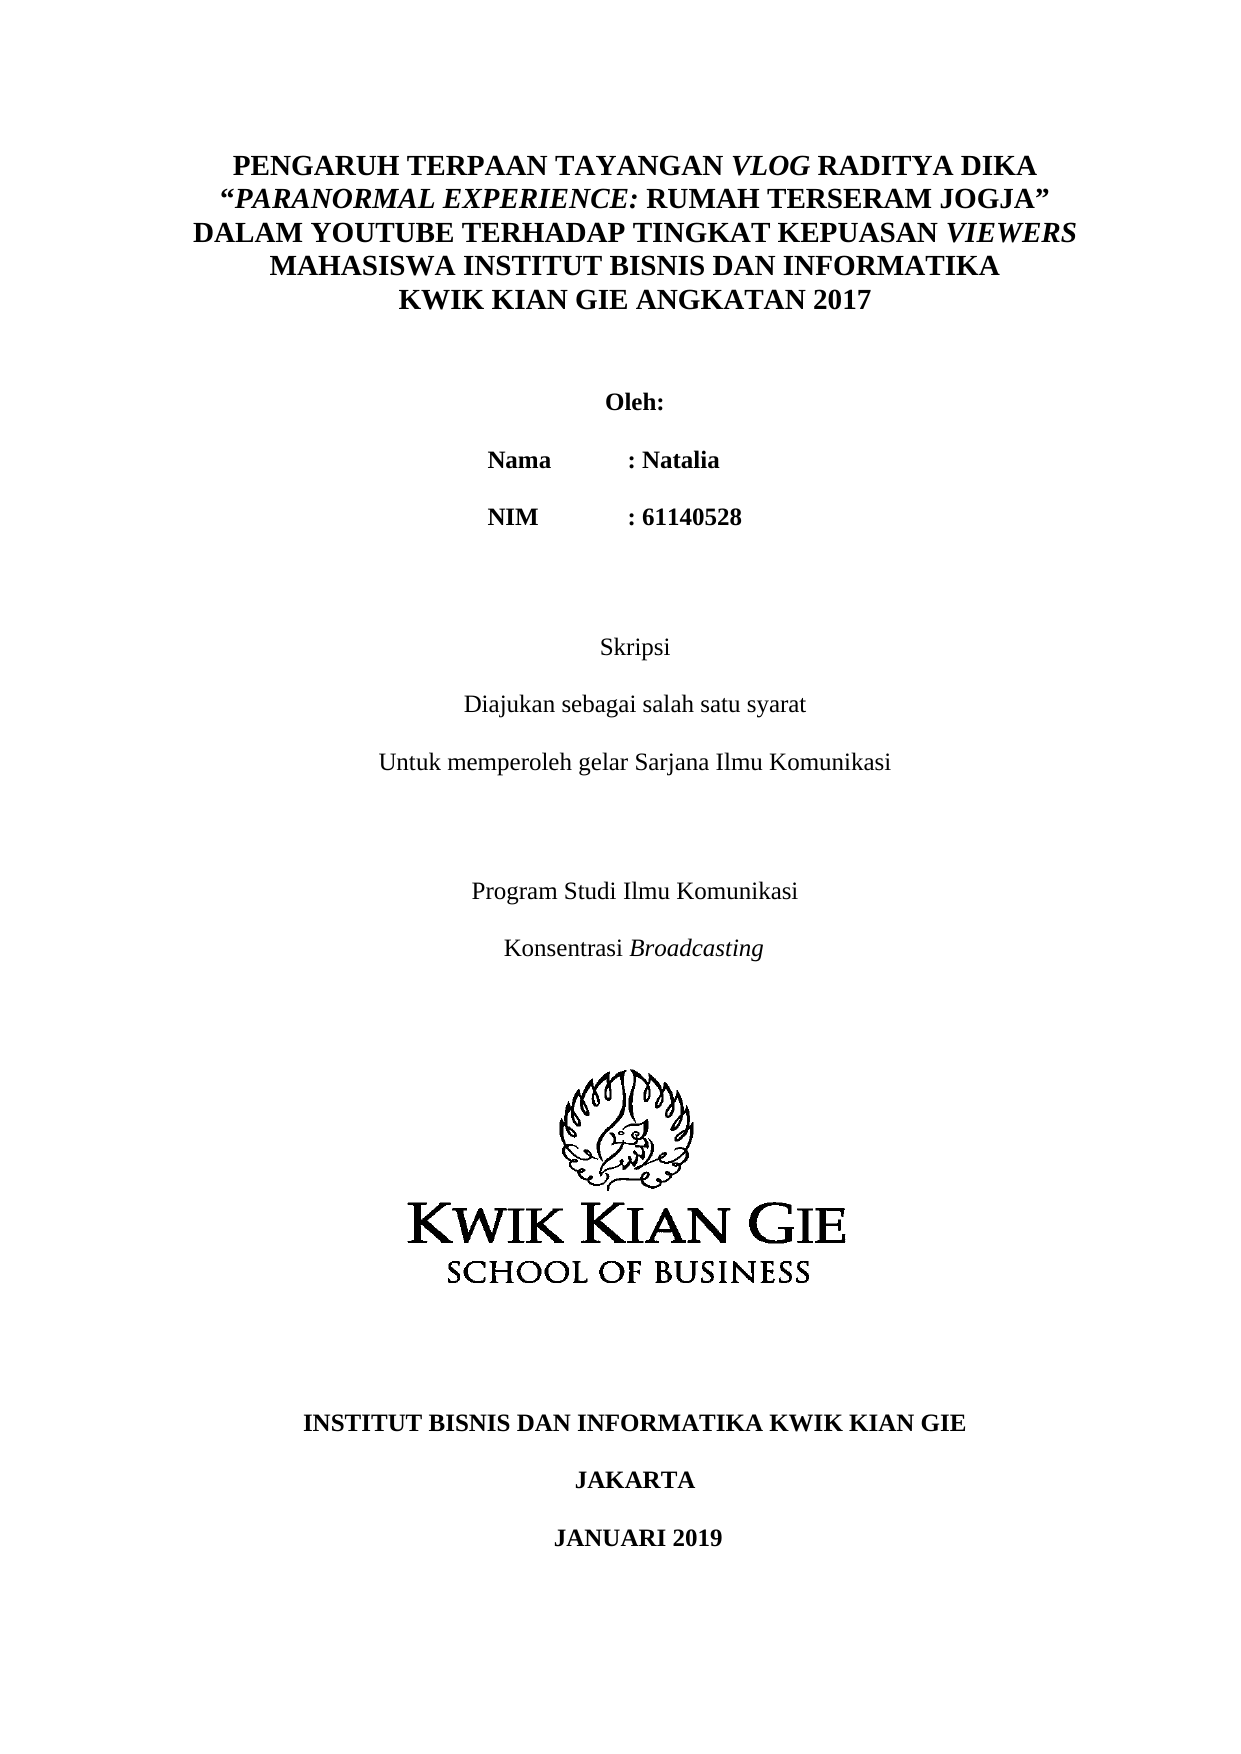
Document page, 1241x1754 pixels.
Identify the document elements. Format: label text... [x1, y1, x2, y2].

text INSTITUT BISNIS DAN INFORMATIKA KWIK KIAN GIE [177, 1408, 1092, 1437]
text NIM : 61140528 [487, 502, 1092, 531]
text Diajukan sebagai salah satu syarat [177, 689, 1092, 718]
text KWIK KIAN GIE ANGKATAN 2017 [177, 282, 1092, 315]
text Oleh: [177, 387, 1092, 416]
text Nama : Natalia [487, 445, 1092, 473]
text JAKARTA [177, 1465, 1092, 1494]
text Konsentrasi Broadcasting [177, 933, 1092, 962]
text JANUARI 2019 [177, 1523, 1092, 1552]
text Program Studi Ilmu Komunikasi [177, 876, 1092, 905]
text Skripsi [177, 632, 1092, 660]
text PENGARUH TERPAAN TAYANGAN VLOG RADITYA DIKA “PARANORMAL EXPERIENCE: RUMAH TERSERAM JOGJA” DALAM YOUTUBE TERHADAP TINGKAT KEPUASAN VIEWERS MAHASISWA INSTITUT BISNIS DAN INFORMATIKA [177, 148, 1092, 282]
text Untuk memperoleh gelar Sarjana Ilmu Komunikasi [177, 747, 1092, 775]
